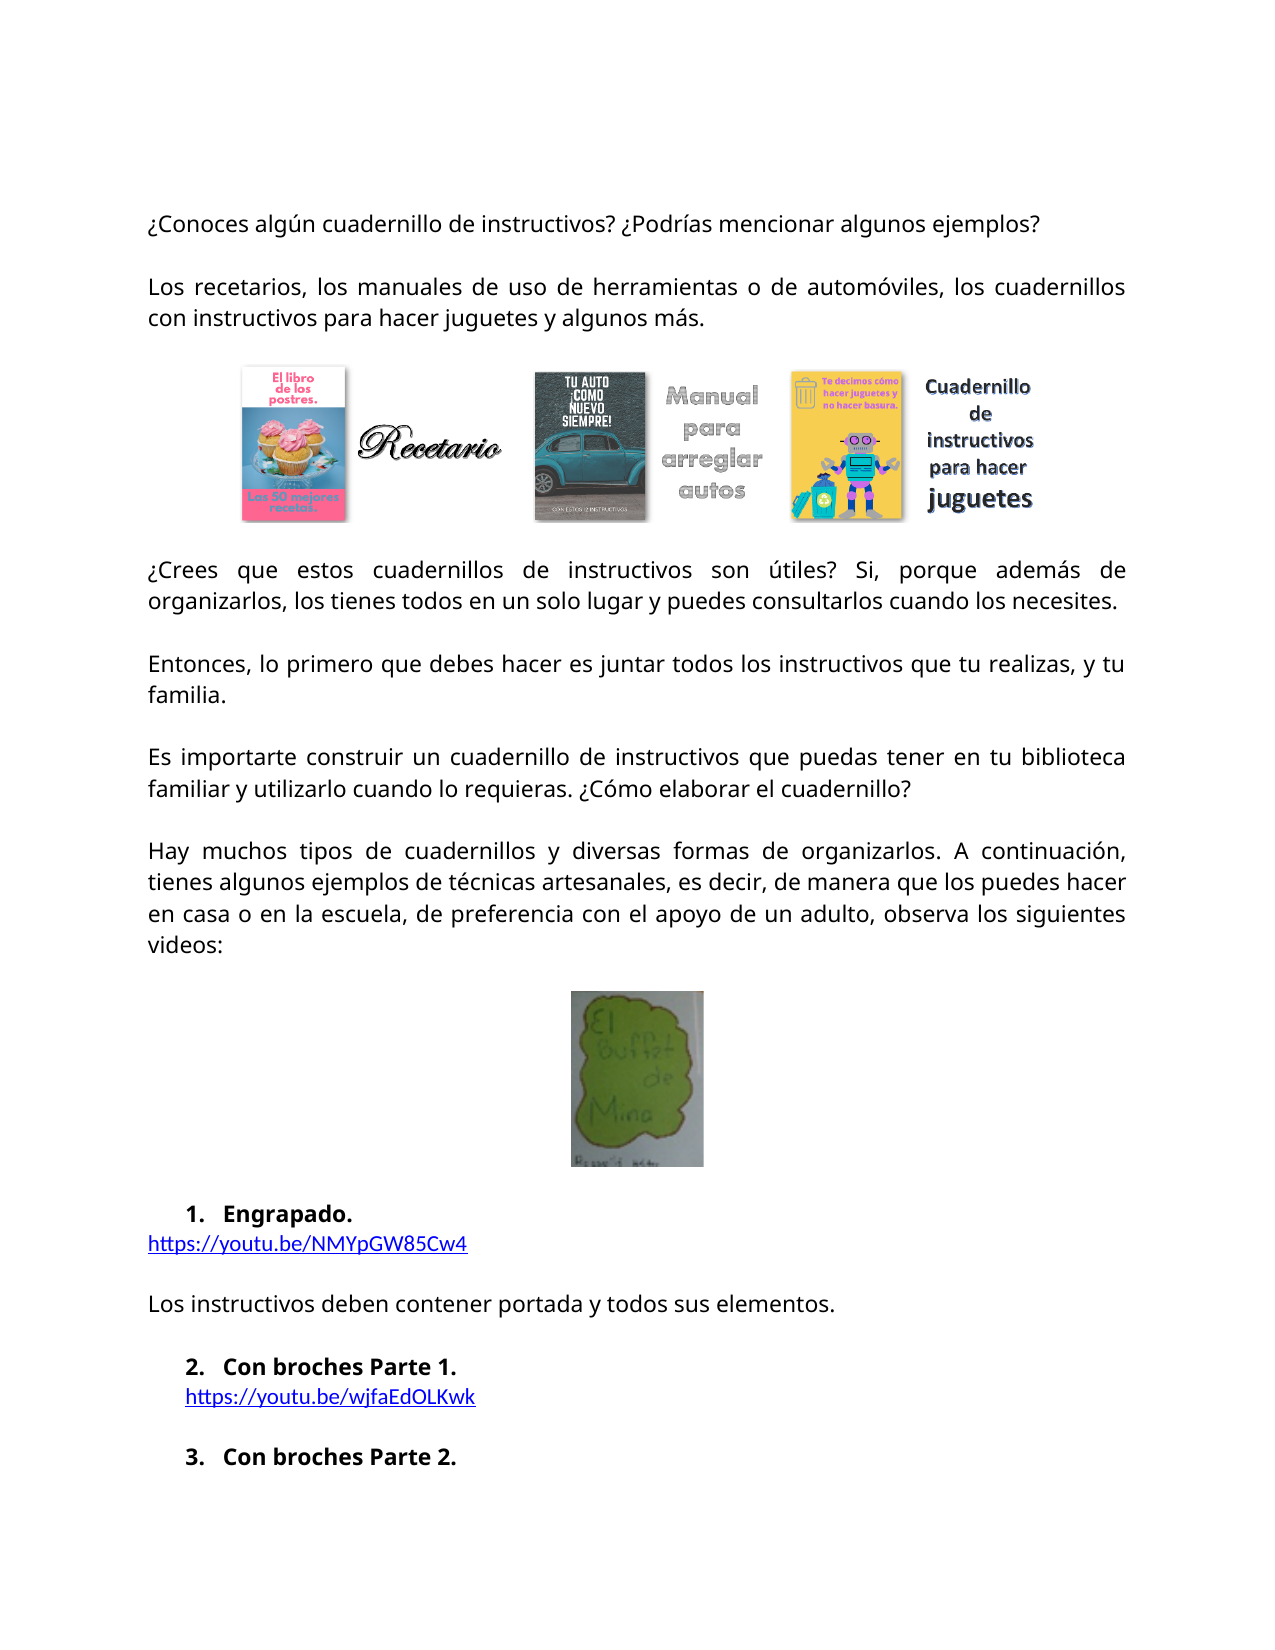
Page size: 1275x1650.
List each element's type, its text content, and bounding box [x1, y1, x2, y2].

picture [239, 364, 504, 523]
list Con broches Parte 1. [185, 1351, 1127, 1382]
text Es importarte construir un cuadernillo de instructivos que puedas tener en tu biblioteca familiar y utilizarlo cuando lo requieras. ¿Cómo elaborar el cuadernillo? [148, 741, 1127, 804]
text ¿Crees que estos cuadernillos de instructivos son útiles? Si, porque además de organizarlos, los tienes todos en un solo lugar y puedes consultarlos cuando los necesites. [148, 554, 1127, 616]
text Entonces, lo primero que debes hacer es juntar todos los instructivos que tu realizas, y tu familia. [148, 647, 1127, 710]
text https://youtu.be/wjfaEdOLKwk [185, 1382, 1127, 1410]
text ¿Conoces algún cuadernillo de instructivos? ¿Podrías mencionar algunos ejemplos? [148, 208, 1127, 240]
list Con broches Parte 2. [185, 1441, 1127, 1472]
text https://youtu.be/NMYpGW85Cw4 [148, 1229, 1127, 1257]
text Los instructivos deben contener portada y todos sus elementos. [148, 1288, 1127, 1319]
picture [789, 369, 1036, 523]
picture [571, 991, 704, 1167]
picture [533, 371, 766, 523]
text Los recetarios, los manuales de uso de herramientas o de automóviles, los cuadernillos con instructivos para hacer juguetes y algunos más. [148, 271, 1127, 333]
list Engrapado. [185, 1197, 1127, 1229]
text Hay muchos tipos de cuadernillos y diversas formas de organizarlos. A continuación, tienes algunos ejemplos de técnicas artesanales, es decir, de manera que los puedes hacer en casa o en la escuela, de preferencia con el apoyo de un adulto, observa los siguientes videos: [148, 835, 1127, 960]
